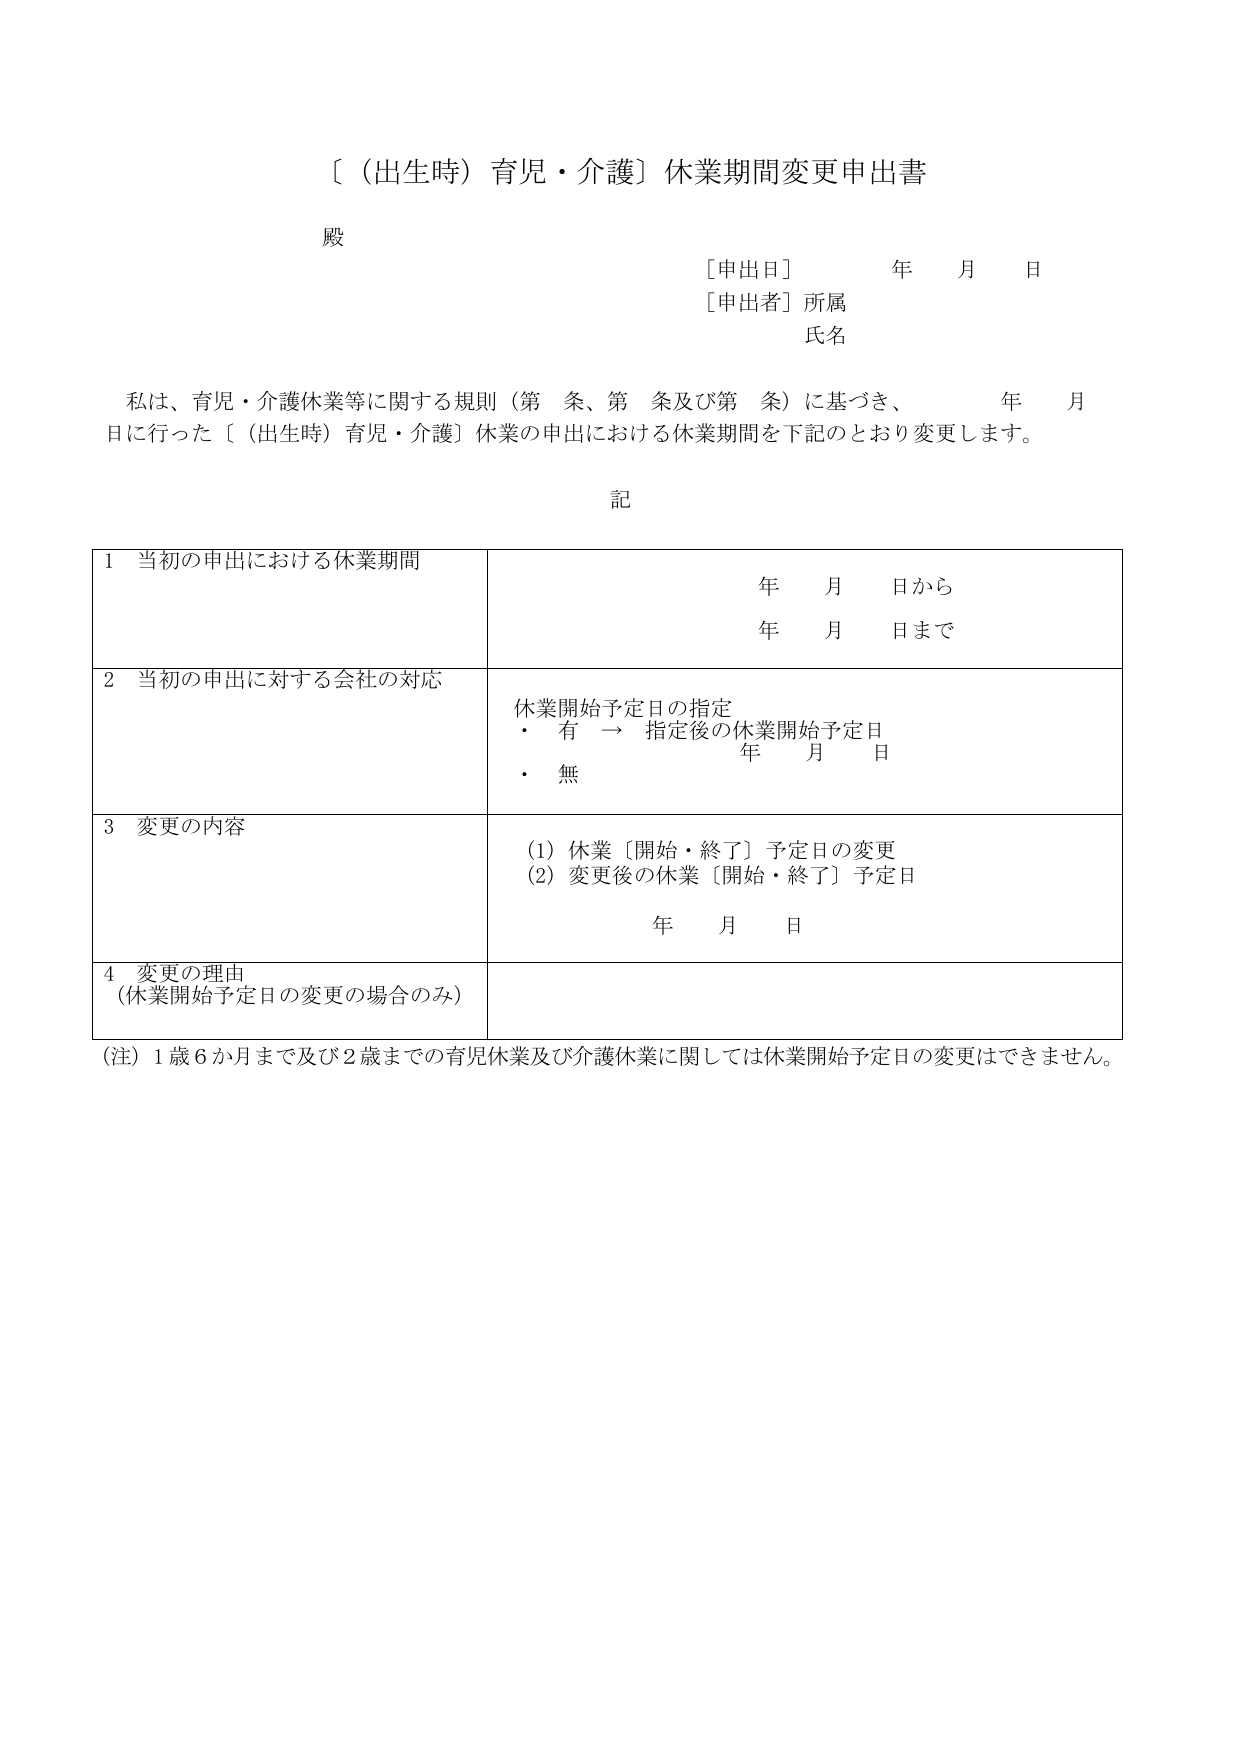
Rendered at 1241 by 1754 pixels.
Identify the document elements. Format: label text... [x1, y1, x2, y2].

table_cell 2 当初の申出に対する会社の対応 [93, 669, 487, 814]
text ［申出者］所属 [103, 286, 1137, 319]
table_header 1 当初の申出における休業期間 [93, 550, 487, 667]
table_cell 3 変更の内容 [93, 815, 487, 962]
text ［申出日］ 年 月 日 [103, 253, 1137, 286]
text 殿 [103, 221, 1137, 253]
text 私は、育児・介護休業等に関する規則（第 条、第 条及び第 条）に基づき、 年 月 日に行った〔（出生時）育児・介護〕休業の申出における休業期間を下記のとおり変更します。 [103, 385, 1137, 450]
text 氏名 [804, 319, 1137, 352]
text 〔（出生時）育児・介護〕休業期間変更申出書 [103, 155, 1137, 188]
table_cell 4 変更の理由 （休業開始予定日の変更の場合のみ） [93, 963, 487, 1039]
table_cell [488, 963, 1122, 1039]
text 記 [103, 483, 1137, 516]
text （注）1歳６か月まで及び２歳までの育児休業及び介護休業に関しては休業開始予定日の変更はできません。 [88, 1040, 1137, 1073]
table_cell （1）休業〔開始・終了〕予定日の変更 （2）変更後の休業〔開始・終了〕予定日 年 月 日 [488, 815, 1122, 962]
table_header 年 月 日から 年 月 日まで [488, 550, 1122, 667]
table_cell 休業開始予定日の指定 ・ 有 → 指定後の休業開始予定日 年 月 日 ・ 無 [488, 669, 1122, 814]
